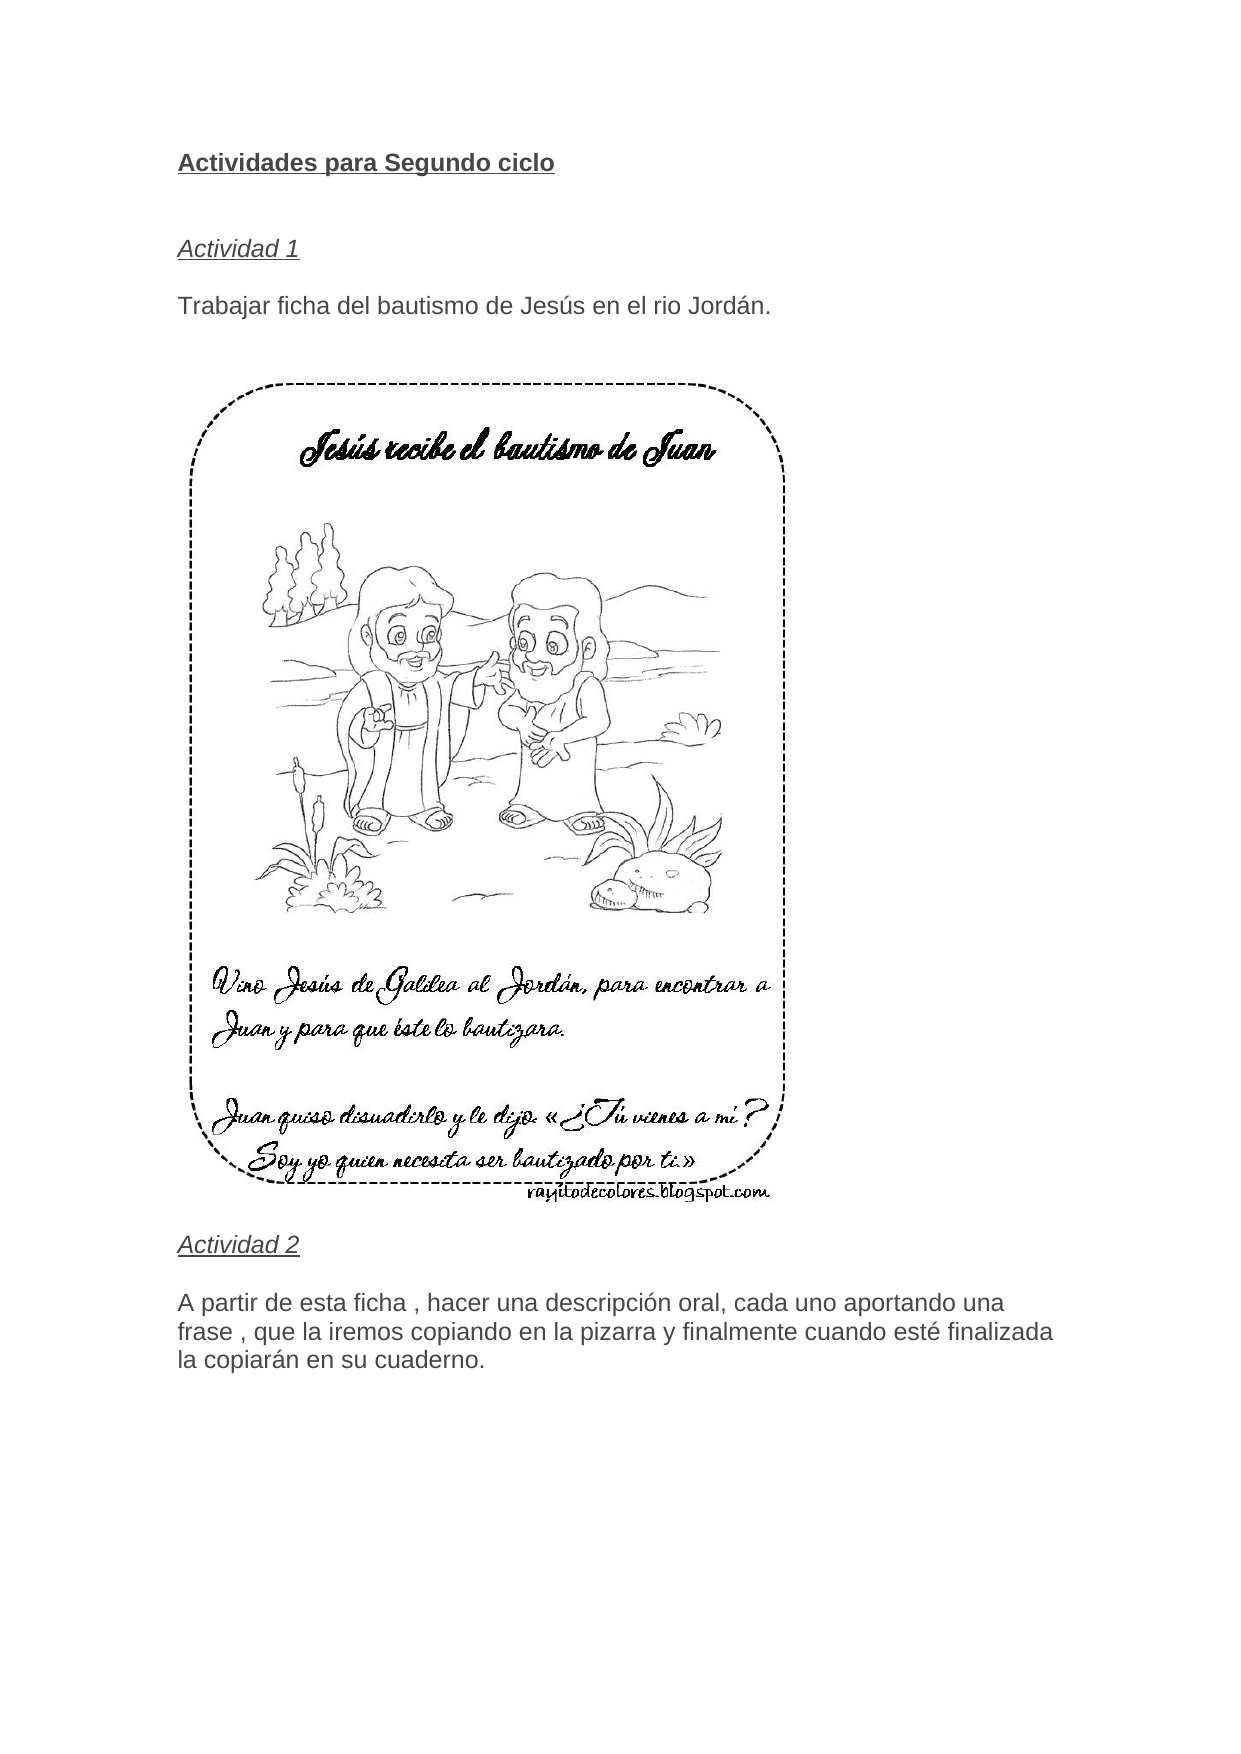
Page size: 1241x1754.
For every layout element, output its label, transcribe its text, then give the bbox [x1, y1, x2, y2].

text Actividad 2 [177, 1230, 1063, 1259]
text Trabajar ficha del bautismo de Jesús en el rio Jordán. [177, 291, 1063, 320]
text A partir de esta ficha , hacer una descripción oral, cada uno aportando una frase , que la iremos copiando en la pizarra y finalmente cuando esté finalizada la copiarán en su cuaderno. [177, 1288, 1063, 1374]
text Actividades para Segundo ciclo [177, 148, 1063, 176]
picture [177, 377, 796, 1202]
text Actividad 1 [177, 234, 1063, 263]
